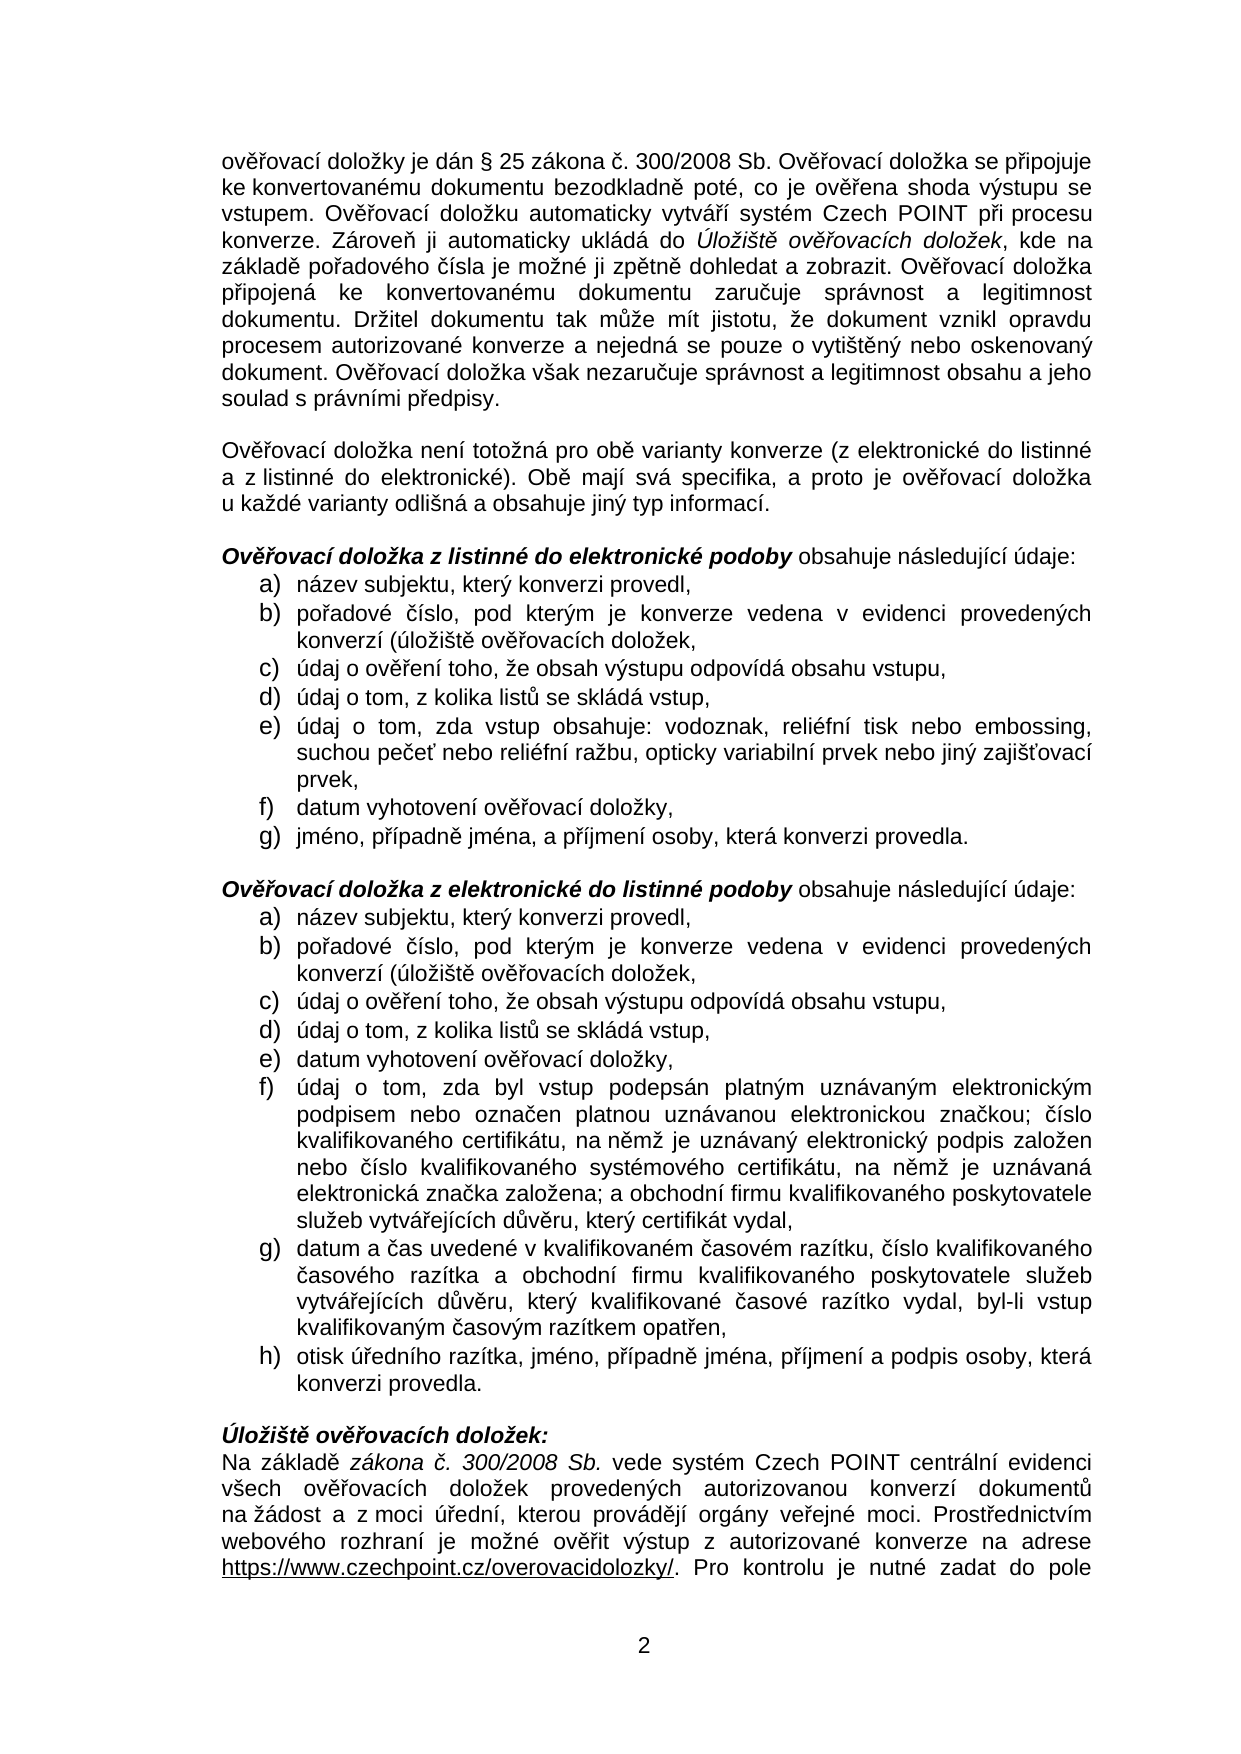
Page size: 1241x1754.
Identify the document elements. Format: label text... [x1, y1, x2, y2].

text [221, 1448, 1093, 1580]
list datum vyhotovení ověřovací doložky, [259, 1044, 1093, 1072]
list název subjektu, který konverzi provedl, [259, 902, 1093, 931]
text Ověřovací doložka z elektronické do listinné podoby obsahuje následující údaje: [148, 876, 1093, 902]
text Ověřovací doložka z listinné do elektronické podoby obsahuje následující údaje: [148, 543, 1093, 569]
list údaj o tom, zda vstup obsahuje: vodoznak, reliéfní tisk nebo embossing, suchou pečeť nebo reliéfní ražbu, opticky variabilní prvek nebo jiný zajišťovací prvek, [259, 711, 1093, 792]
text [221, 148, 1093, 411]
list pořadové číslo, pod kterým je konverze vedena v evidenci provedených konverzí (úložiště ověřovacích doložek, [259, 931, 1093, 986]
text Úložiště ověřovacích doložek: [221, 1422, 1093, 1448]
list údaj o tom, zda byl vstup podepsán platným uznávaným elektronickým podpisem nebo označen platnou uznávanou elektronickou značkou; číslo kvalifikovaného certifikátu, na němž je uznávaný elektronický podpis založen nebo číslo kvalifikovaného systémového certifikátu, na němž je uznávaná elektronická značka založena; a obchodní firmu kvalifikovaného poskytovatele služeb vytvářejících důvěru, který certifikát vydal, [259, 1072, 1093, 1233]
text Ověřovací doložka není totožná pro obě varianty konverze (z elektronické do listinné a z listinné do elektronické). Obě mají svá specifika, a proto je ověřovací doložka u každé varianty odlišná a obsahuje jiný typ informací. [221, 437, 1093, 517]
list pořadové číslo, pod kterým je konverze vedena v evidenci provedených konverzí (úložiště ověřovacích doložek, [259, 598, 1093, 653]
list datum a čas uvedené v kvalifikovaném časovém razítku, číslo kvalifikovaného časového razítka a obchodní firmu kvalifikovaného poskytovatele služeb vytvářejících důvěru, který kvalifikované časové razítko vydal, byl-li vstup kvalifikovaným časovým razítkem opatřen, [259, 1233, 1093, 1341]
list otisk úředního razítka, jméno, případně jména, příjmení a podpis osoby, která konverzi provedla. [259, 1341, 1093, 1396]
list údaj o tom, z kolika listů se skládá vstup, [259, 1015, 1093, 1044]
list název subjektu, který konverzi provedl, [259, 569, 1093, 598]
list údaj o ověření toho, že obsah výstupu odpovídá obsahu vstupu, [259, 653, 1093, 682]
list údaj o tom, z kolika listů se skládá vstup, [259, 682, 1093, 711]
list údaj o ověření toho, že obsah výstupu odpovídá obsahu vstupu, [259, 986, 1093, 1015]
list datum vyhotovení ověřovací doložky, [259, 792, 1093, 821]
list jméno, případně jména, a příjmení osoby, která konverzi provedla. [259, 821, 1093, 849]
